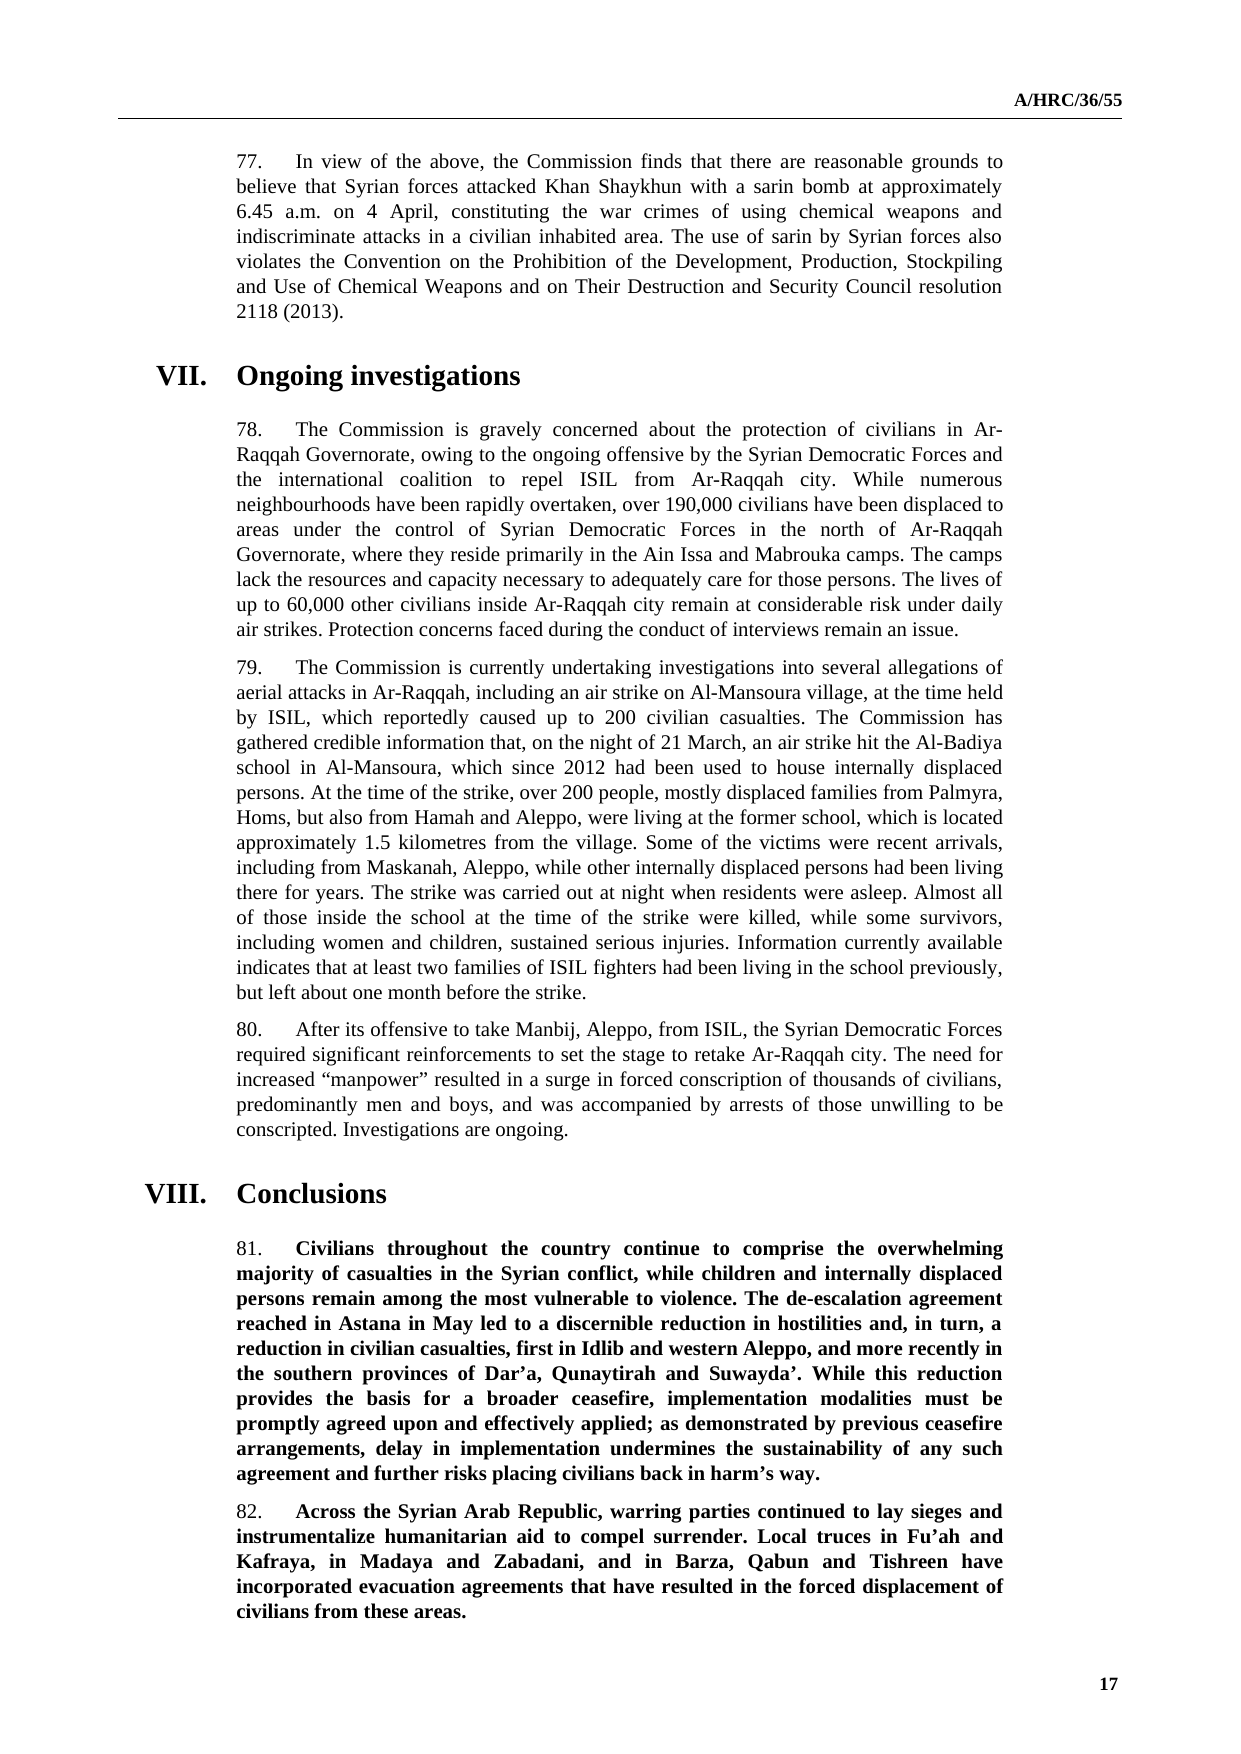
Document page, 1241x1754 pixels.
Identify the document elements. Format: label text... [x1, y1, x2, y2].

text 81. Civilians throughout the country continue to comprise the overwhelming majority of casualties in the Syrian conflict, while children and internally displaced persons remain among the most vulnerable to violence. The de-escalation agreement reached in Astana in May led to a discernible reduction in hostilities and, in turn, a reduction in civilian casualties, first in Idlib and western Aleppo, and more recently in the southern provinces of Dar’a, Qunaytirah and Suwayda’. While this reduction provides the basis for a broader ceasefire, implementation modalities must be promptly agreed upon and effectively applied; as demonstrated by previous ceasefire arrangements, delay in implementation undermines the sustainability of any such agreement and further risks placing civilians back in harm’s way. [236, 1235, 1004, 1485]
text 77. In view of the above, the Commission finds that there are reasonable grounds to believe that Syrian forces attacked Khan Shaykhun with a sarin bomb at approximately 6.45 a.m. on 4 April, constituting the war crimes of using chemical weapons and indiscriminate attacks in a civilian inhabited area. The use of sarin by Syrian forces also violates the Convention on the Prohibition of the Development, Production, Stockpiling and Use of Chemical Weapons and on Their Destruction and Security Council resolution 2118 (2013). [236, 148, 1004, 323]
text 78. The Commission is gravely concerned about the protection of civilians in Ar-Raqqah Governorate, owing to the ongoing offensive by the Syrian Democratic Forces and the international coalition to repel ISIL from Ar-Raqqah city. While numerous neighbourhoods have been rapidly overtaken, over 190,000 civilians have been displaced to areas under the control of Syrian Democratic Forces in the north of Ar-Raqqah Governorate, where they reside primarily in the Ain Issa and Mabrouka camps. The camps lack the resources and capacity necessary to adequately care for those persons. The lives of up to 60,000 other civilians inside Ar-Raqqah city remain at considerable risk under daily air strikes. Protection concerns faced during the conduct of interviews remain an issue. [236, 416, 1004, 641]
text 79. The Commission is currently undertaking investigations into several allegations of aerial attacks in Ar-Raqqah, including an air strike on Al-Mansoura village, at the time held by ISIL, which reportedly caused up to 200 civilian casualties. The Commission has gathered credible information that, on the night of 21 March, an air strike hit the Al-Badiya school in Al-Mansoura, which since 2012 had been used to house internally displaced persons. At the time of the strike, over 200 people, mostly displaced families from Palmyra, Homs, but also from Hamah and Aleppo, were living at the former school, which is located approximately 1.5 kilometres from the village. Some of the victims were recent arrivals, including from Maskanah, Aleppo, while other internally displaced persons had been living there for years. The strike was carried out at night when residents were asleep. Almost all of those inside the school at the time of the strike were killed, while some survivors, including women and children, sustained serious injuries. Information currently available indicates that at least two families of ISIL fighters had been living in the school previously, but left about one month before the strike. [236, 654, 1004, 1004]
text VII. Ongoing investigations [118, 360, 1004, 391]
text 80. After its offensive to take Manbij, Aleppo, from ISIL, the Syrian Democratic Forces required significant reinforcements to set the stage to retake Ar-Raqqah city. The need for increased “manpower” resulted in a surge in forced conscription of thousands of civilians, predominantly men and boys, and was accompanied by arrests of those unwilling to be conscripted. Investigations are ongoing. [236, 1016, 1004, 1141]
text VIII. Conclusions [118, 1179, 1004, 1210]
text 82. Across the Syrian Arab Republic, warring parties continued to lay sieges and instrumentalize humanitarian aid to compel surrender. Local truces in Fu’ah and Kafraya, in Madaya and Zabadani, and in Barza, Qabun and Tishreen have incorporated evacuation agreements that have resulted in the forced displacement of civilians from these areas. [236, 1498, 1004, 1623]
